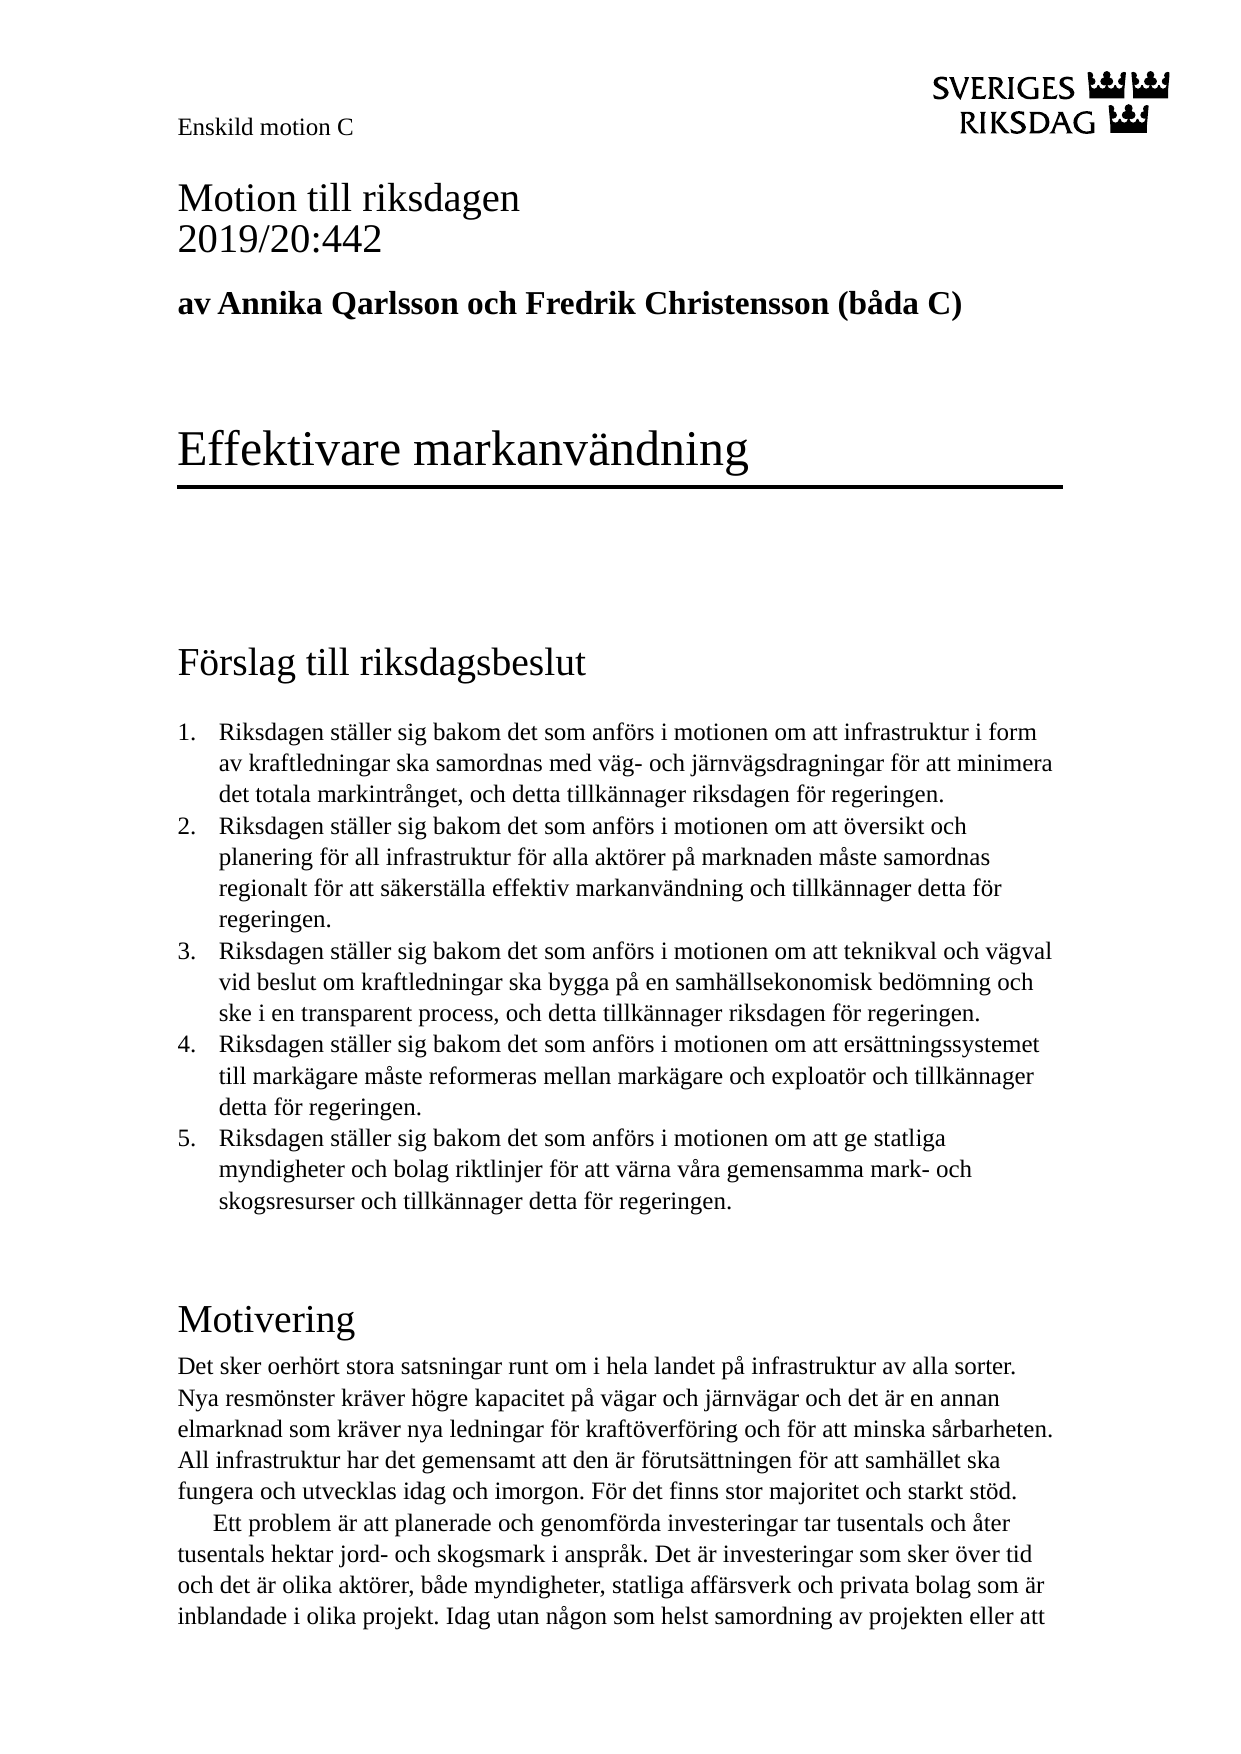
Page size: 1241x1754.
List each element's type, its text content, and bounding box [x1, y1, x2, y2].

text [177, 1505, 1063, 1630]
text Det sker oerhört stora satsningar runt om i hela landet på infrastruktur av alla sorter. Nya resmönster kräver högre kapacitet på vägar och järnvägar och det är en annan elmarknad som kräver nya ledningar för kraftöverföring och för att minska sårbarheten. All infrastruktur har det gemensamt att den är förutsättningen för att samhället ska fungera och utvecklas idag och imorgon. För det finns stor majoritet och starkt stöd. [177, 1349, 1063, 1505]
